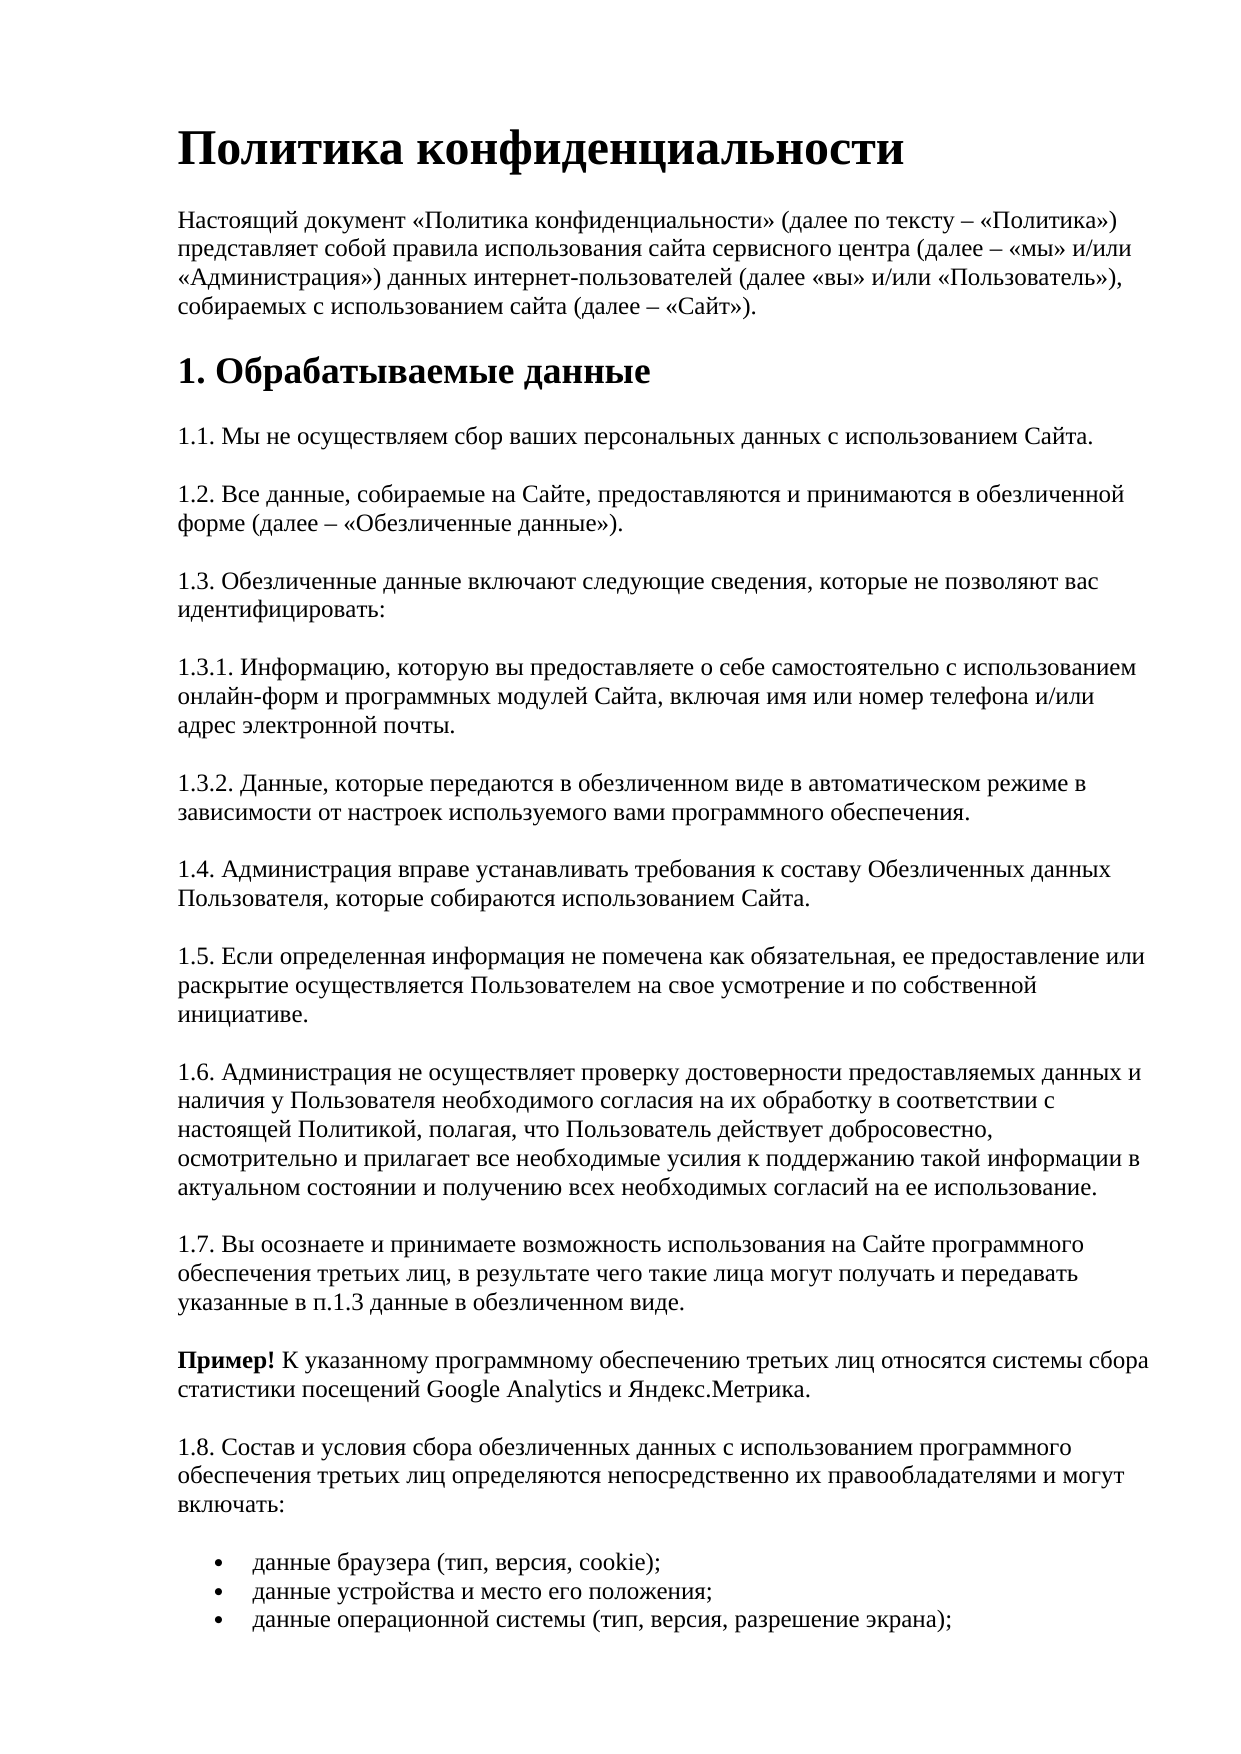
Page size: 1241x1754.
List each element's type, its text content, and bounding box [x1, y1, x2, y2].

text 1.3.1. Информацию, которую вы предоставляете о себе самостоятельно с использованием онлайн-форм и программных модулей Сайта, включая имя или номер телефона и/или адрес электронной почты. [177, 652, 1152, 739]
text 1. Обрабатываемые данные [177, 349, 1152, 392]
text Пример! К указанному программному обеспечению третьих лиц относятся системы сбора статистики посещений Google Analytics и Яндекс.Метрика. [177, 1345, 1152, 1402]
text 1.6. Администрация не осуществляет проверку достоверности предоставляемых данных и наличия у Пользователя необходимого согласия на их обработку в соответствии с настоящей Политикой, полагая, что Пользователь действует добросовестно, осмотрительно и прилагает все необходимые усилия к поддержанию такой информации в актуальном состоянии и получению всех необходимых согласий на ее использование. [177, 1057, 1152, 1200]
text Настоящий документ «Политика конфиденциальности» (далее по тексту – «Политика») представляет собой правила использования сайта сервисного центра (далее – «мы» и/или «Администрация») данных интернет-пользователей (далее «вы» и/или «Пользователь»), собираемых с использованием сайта (далее – «Сайт»). [177, 205, 1152, 320]
list данные браузера (тип, версия, cookie); [215, 1547, 1152, 1576]
text 1.3. Обезличенные данные включают следующие сведения, которые не позволяют вас идентифицировать: [177, 566, 1152, 623]
text 1.7. Вы осознаете и принимаете возможность использования на Сайте программного обеспечения третьих лиц, в результате чего такие лица могут получать и передавать указанные в п.1.3 данные в обезличенном виде. [177, 1229, 1152, 1316]
text 1.1. Мы не осуществляем сбор ваших персональных данных с использованием Сайта. [177, 421, 1152, 450]
text 1.2. Все данные, собираемые на Сайте, предоставляются и принимаются в обезличенной форме (далее – «Обезличенные данные»). [177, 479, 1152, 537]
text 1.3.2. Данные, которые передаются в обезличенном виде в автоматическом режиме в зависимости от настроек используемого вами программного обеспечения. [177, 768, 1152, 825]
text Политика конфиденциальности [177, 118, 1152, 176]
text 1.8. Состав и условия сбора обезличенных данных с использованием программного обеспечения третьих лиц определяются непосредственно их правообладателями и могут включать: [177, 1432, 1152, 1518]
list данные операционной системы (тип, версия, разрешение экрана); [215, 1604, 1152, 1633]
list данные устройства и место его положения; [215, 1576, 1152, 1604]
text 1.4. Администрация вправе устанавливать требования к составу Обезличенных данных Пользователя, которые собираются использованием Сайта. [177, 854, 1152, 912]
text 1.5. Если определенная информация не помечена как обязательная, ее предоставление или раскрытие осуществляется Пользователем на свое усмотрение и по собственной инициативе. [177, 941, 1152, 1027]
